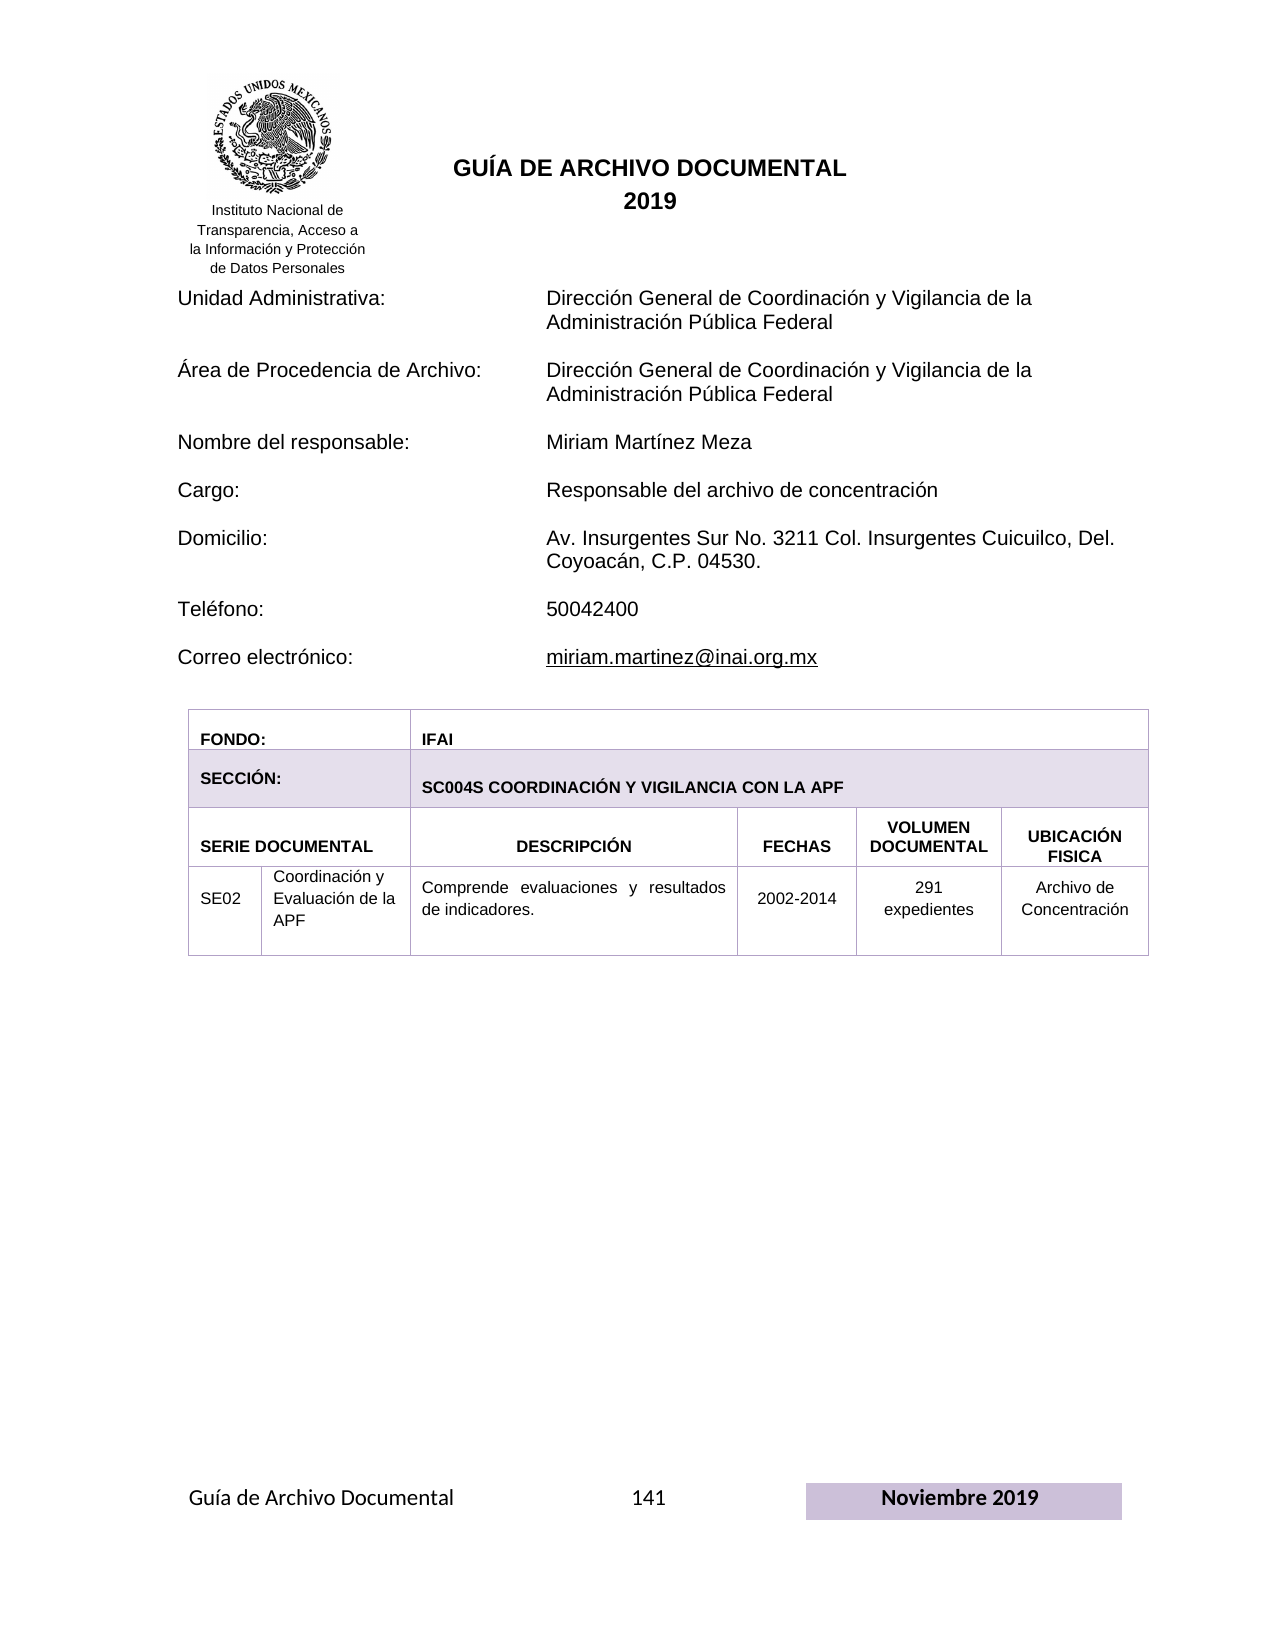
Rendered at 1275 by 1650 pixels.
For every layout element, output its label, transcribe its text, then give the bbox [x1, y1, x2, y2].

text Cargo: Responsable del archivo de concentración [177, 477, 1122, 501]
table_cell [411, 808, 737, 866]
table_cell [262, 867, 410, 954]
picture [206, 73, 340, 202]
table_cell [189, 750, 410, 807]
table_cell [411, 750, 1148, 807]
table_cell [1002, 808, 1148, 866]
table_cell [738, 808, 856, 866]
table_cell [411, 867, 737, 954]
text Correo electrónico: miriam.martinez@inai.org.mx [177, 645, 1122, 669]
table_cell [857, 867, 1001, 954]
text Teléfono: 50042400 [177, 597, 1122, 621]
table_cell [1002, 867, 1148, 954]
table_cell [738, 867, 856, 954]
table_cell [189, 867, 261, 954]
text Área de Procedencia de Archivo: Dirección General de Coordinación y Vigilancia de la Administración Pública Federal [177, 358, 1122, 406]
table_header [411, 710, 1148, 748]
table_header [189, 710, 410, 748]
text Domicilio: Av. Insurgentes Sur No. 3211 Col. Insurgentes Cuicuilco, Del. Coyoacán, C.P. 04530. [177, 525, 1122, 573]
text Nombre del responsable: Miriam Martínez Meza [177, 429, 1122, 453]
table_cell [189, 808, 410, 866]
text Unidad Administrativa: Dirección General de Coordinación y Vigilancia de la Administración Pública Federal [177, 286, 1122, 334]
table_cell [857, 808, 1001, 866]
